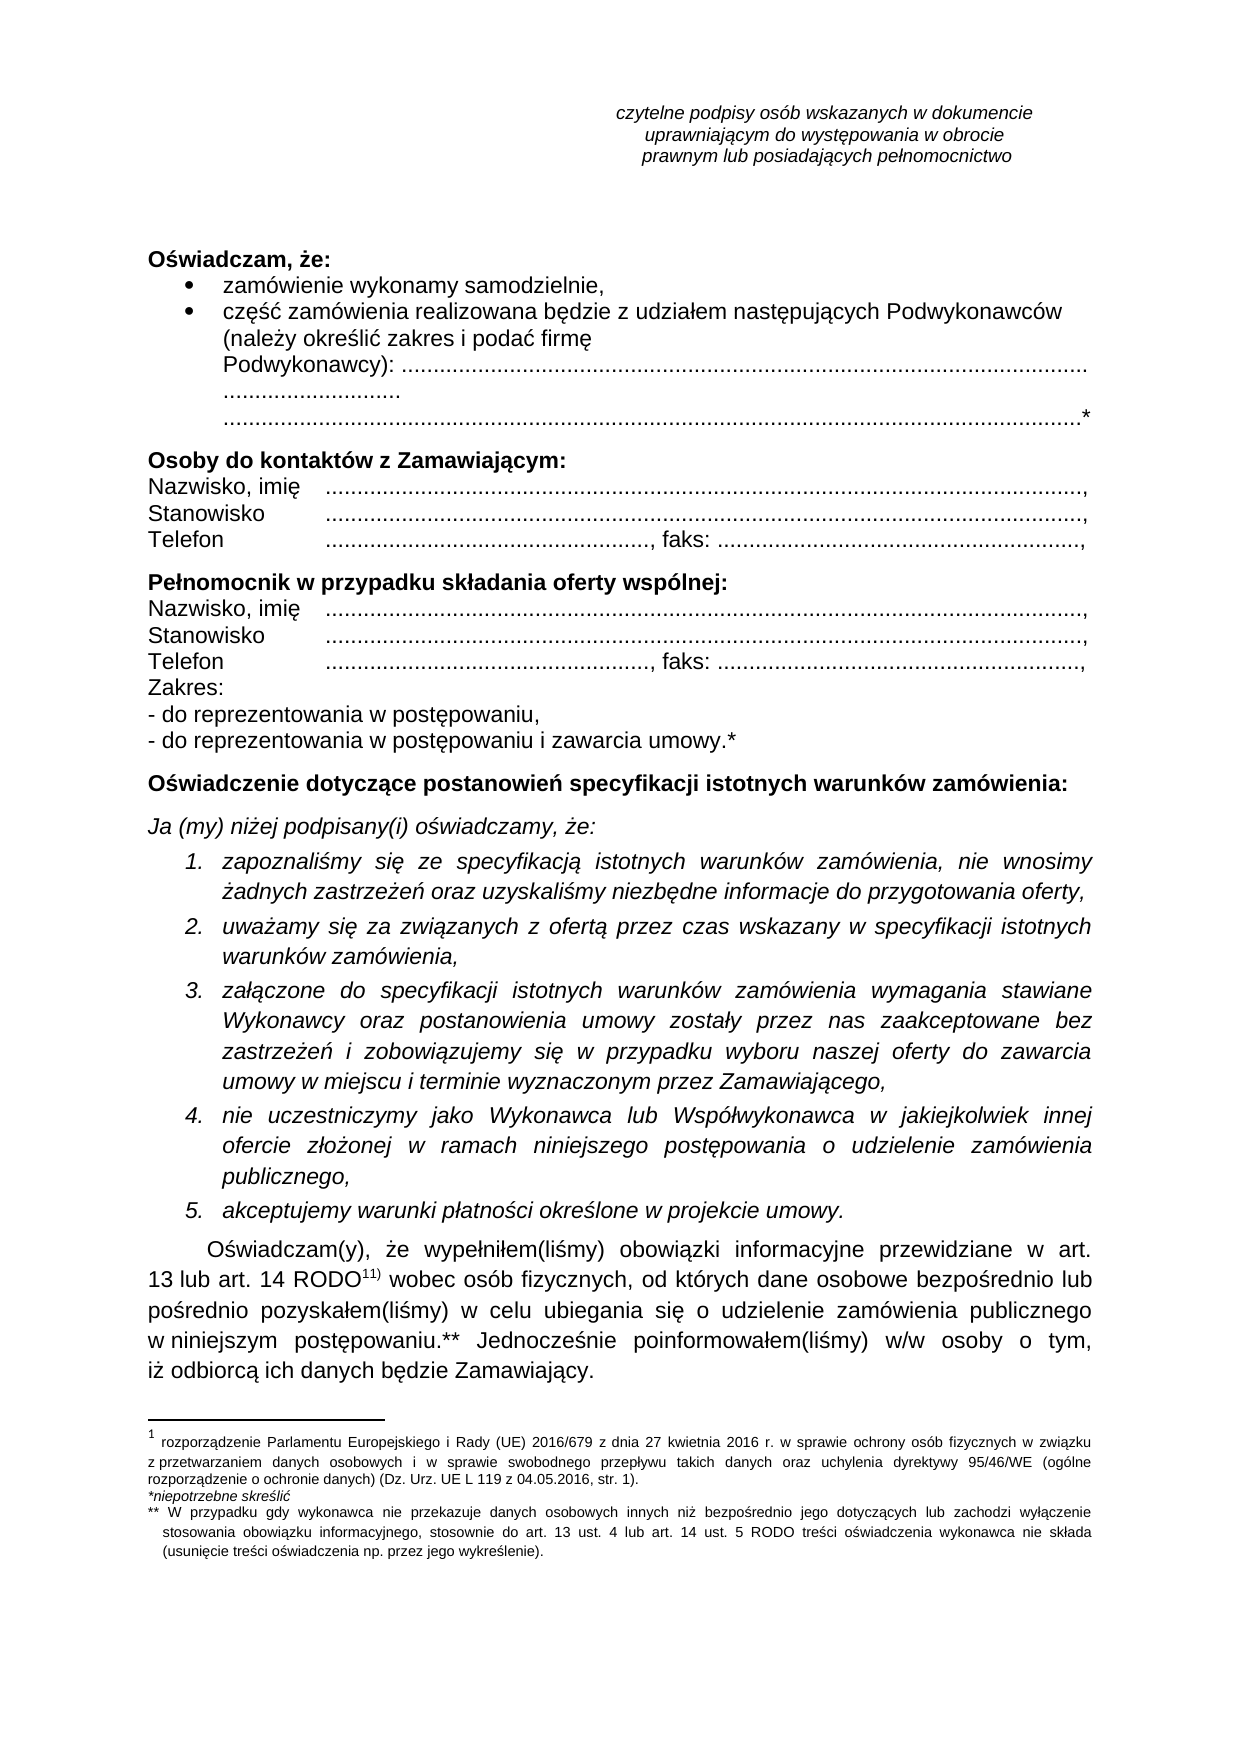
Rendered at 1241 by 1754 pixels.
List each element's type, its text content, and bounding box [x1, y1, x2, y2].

list część zamówienia realizowana będzie z udziałem następujących Podwykonawców (należy określić zakres i podać firmę Podwykonawcy): ........................................................................................................................................ .......................................................................................................................................* [185, 298, 1093, 430]
text Ja (my) niżej podpisany(i) oświadczamy, że: [148, 813, 1093, 840]
text Telefon ..................................................., faks: ........................................................., [148, 526, 1093, 552]
text Nazwisko, imię ......................................................................................................................., [148, 473, 1093, 499]
text Stanowisko ......................................................................................................................., [148, 622, 1093, 648]
text Telefon ..................................................., faks: ........................................................., [148, 648, 1093, 674]
text - do reprezentowania w postępowaniu, [148, 701, 1093, 727]
list uważamy się za związanych z ofertą przez czas wskazany w specyfikacji istotnych warunków zamówienia, [185, 913, 1093, 969]
text Oświadczam(y), że wypełniłem(liśmy) obowiązki informacyjne przewidziane w art. 13 lub art. 14 RODO1) wobec osób fizycznych, od których dane osobowe bezpośrednio lub pośrednio pozyskałem(liśmy) w celu ubiegania się o udzielenie zamówienia publicznego w niniejszym postępowaniu.** Jednocześnie poinformowałem(liśmy) w/w osoby o tym, iż odbiorcą ich danych będzie Zamawiający. [148, 1236, 1093, 1383]
text uprawniającym do występowania w obrocie [148, 123, 1093, 145]
text Oświadczam, że: [148, 246, 1093, 272]
text Oświadczenie dotyczące postanowień specyfikacji istotnych warunków zamówienia: [148, 770, 1093, 797]
text prawnym lub posiadających pełnomocnictwo [148, 145, 1093, 166]
list zamówienie wykonamy samodzielnie, [185, 272, 1093, 298]
text Stanowisko ......................................................................................................................., [148, 499, 1093, 526]
list zapoznaliśmy się ze specyfikacją istotnych warunków zamówienia, nie wnosimy żadnych zastrzeżeń oraz uzyskaliśmy niezbędne informacje do przygotowania oferty, [185, 848, 1093, 904]
list nie uczestniczymy jako Wykonawca lub Współwykonawca w jakiejkolwiek innej ofercie złożonej w ramach niniejszego postępowania o udzielenie zamówienia publicznego, [185, 1102, 1093, 1189]
text Pełnomocnik w przypadku składania oferty wspólnej: [148, 569, 1093, 595]
list akceptujemy warunki płatności określone w projekcie umowy. [185, 1197, 1093, 1223]
text Osoby do kontaktów z Zamawiającym: [148, 447, 1093, 473]
text Zakres: [148, 674, 1093, 701]
text czytelne podpisy osób wskazanych w dokumencie [148, 102, 1093, 123]
text - do reprezentowania w postępowaniu i zawarcia umowy.* [148, 727, 1093, 753]
text Nazwisko, imię ......................................................................................................................., [148, 595, 1093, 622]
list załączone do specyfikacji istotnych warunków zamówienia wymagania stawiane Wykonawcy oraz postanowienia umowy zostały przez nas zaakceptowane bez zastrzeżeń i zobowiązujemy się w przypadku wyboru naszej oferty do zawarcia umowy w miejscu i terminie wyznaczonym przez Zamawiającego, [185, 977, 1093, 1094]
